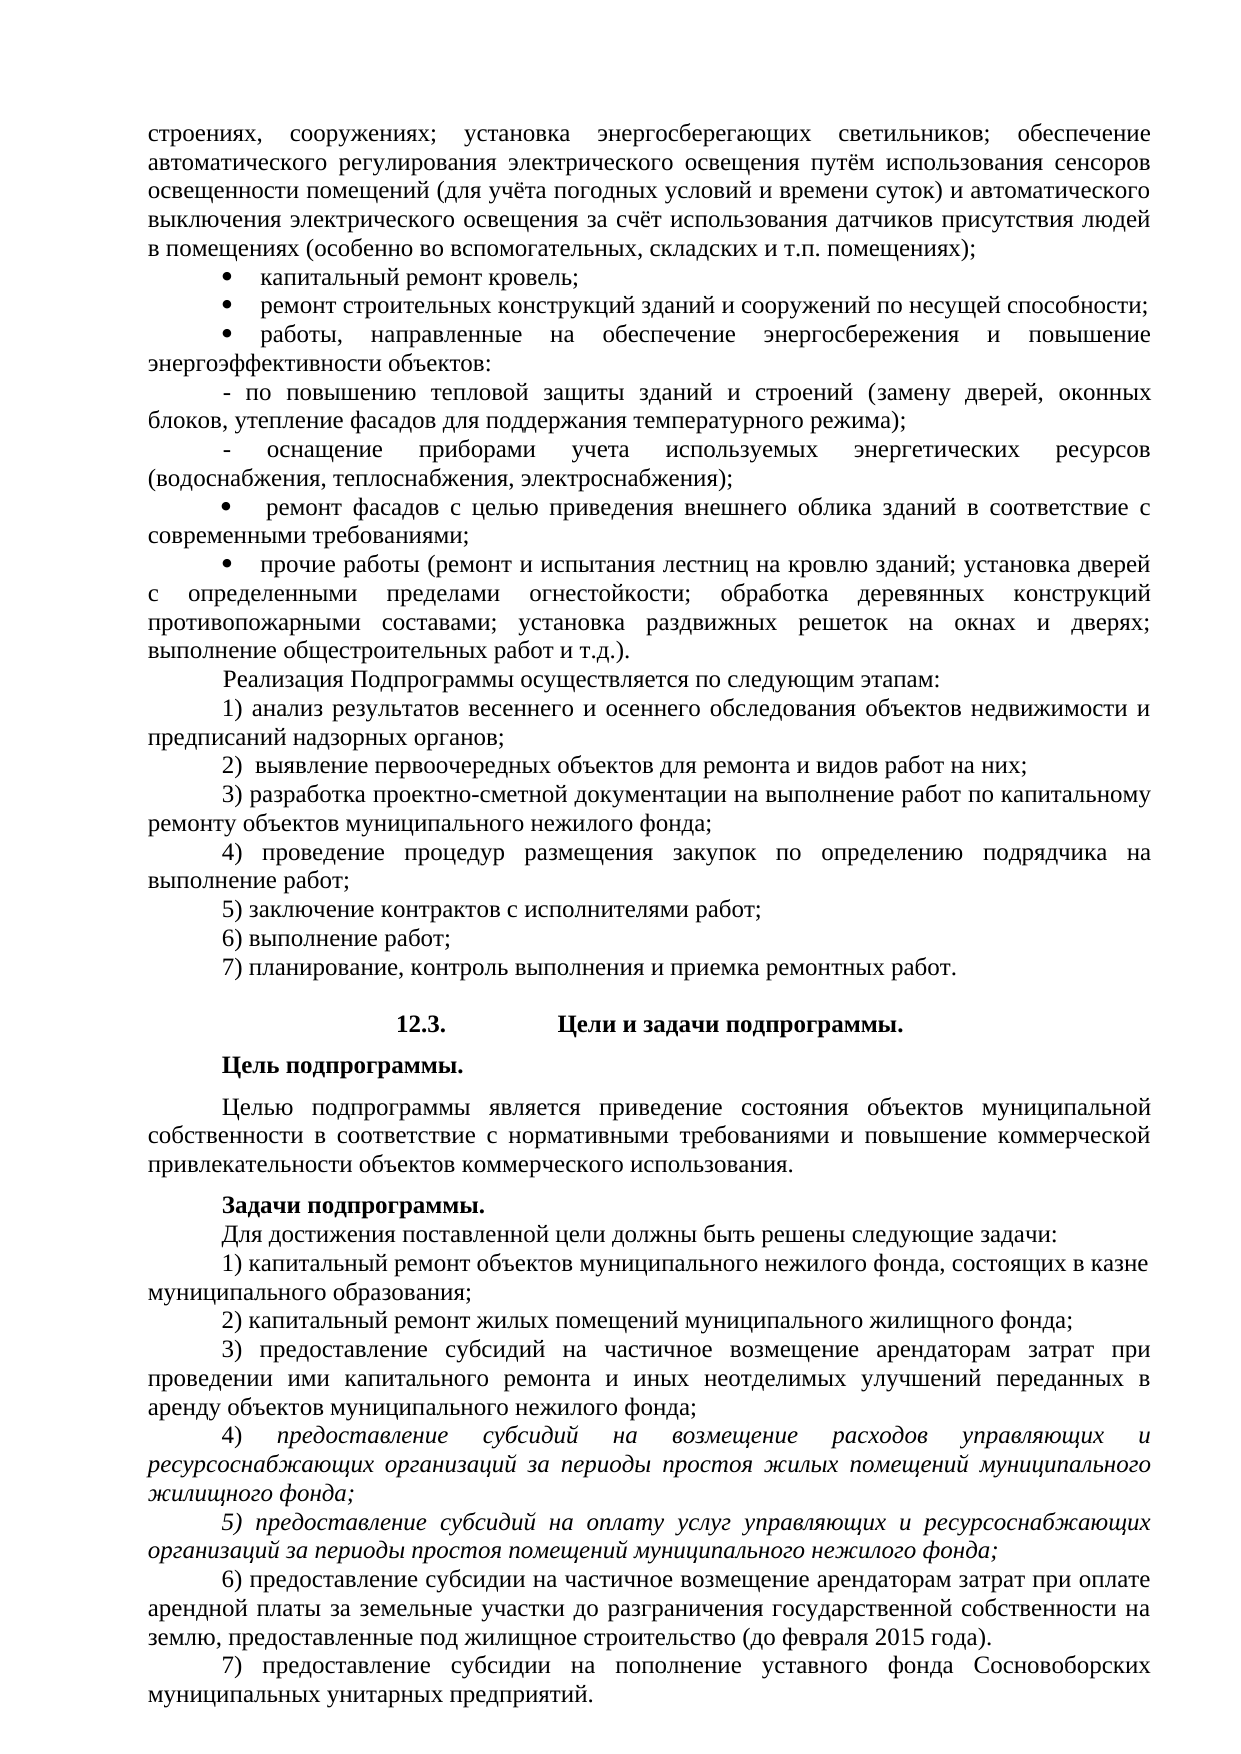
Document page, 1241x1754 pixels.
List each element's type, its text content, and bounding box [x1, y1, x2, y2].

text 2) капитальный ремонт жилых помещений муниципального жилищного фонда; [148, 1306, 1152, 1334]
text 1) анализ результатов весеннего и осеннего обследования объектов недвижимости и предписаний надзорных органов; [148, 693, 1152, 751]
text 7) планирование, контроль выполнения и приемка ремонтных работ. [148, 952, 1152, 981]
text 6) выполнение работ; [148, 923, 1152, 952]
text Целью подпрограммы является приведение состояния объектов муниципальной собственности в соответствие с нормативными требованиями и повышение коммерческой привлекательности объектов коммерческого использования. [148, 1092, 1152, 1178]
text Задачи подпрограммы. [148, 1191, 1152, 1219]
text - по повышению тепловой защиты зданий и строений (замену дверей, оконных блоков, утепление фасадов для поддержания температурного режима); [148, 377, 1152, 434]
text 5) заключение контрактов с исполнителями работ; [148, 894, 1152, 923]
list ремонт строительных конструкций зданий и сооружений по несущей способности; [148, 291, 1152, 319]
text 5) предоставление субсидий на оплату услуг управляющих и ресурсоснабжающих организаций за периоды простоя помещений муниципального нежилого фонда; [148, 1507, 1152, 1564]
text 3) разработка проектно-сметной документации на выполнение работ по капитальному ремонту объектов муниципального нежилого фонда; [148, 779, 1152, 837]
text - оснащение приборами учета используемых энергетических ресурсов (водоснабжения, теплоснабжения, электроснабжения); [148, 434, 1152, 492]
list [148, 118, 1152, 262]
text 1) капитальный ремонт объектов муниципального нежилого фонда, состоящих в казне муниципального образования; [148, 1248, 1152, 1306]
text Реализация Подпрограммы осуществляется по следующим этапам: [223, 664, 1152, 693]
text 2) выявление первоочередных объектов для ремонта и видов работ на них; [148, 751, 1152, 779]
list работы, направленные на обеспечение энергосбережения и повышение энергоэффективности объектов: [148, 319, 1152, 377]
text 6) предоставление субсидии на частичное возмещение арендаторам затрат при оплате арендной платы за земельные участки до разграничения государственной собственности на землю, предоставленные под жилищное строительство (до февраля 2015 года). [148, 1564, 1152, 1651]
list прочие работы (ремонт и испытания лестниц на кровлю зданий; установка дверей с определенными пределами огнестойкости; обработка деревянных конструкций противопожарными составами; установка раздвижных решеток на окнах и дверях; выполнение общестроительных работ и т.д.). [148, 549, 1152, 664]
list ремонт фасадов с целью приведения внешнего облика зданий в соответствие с современными требованиями; [148, 492, 1152, 549]
text 3) предоставление субсидий на частичное возмещение арендаторам затрат при проведении ими капитального ремонта и иных неотделимых улучшений переданных в аренду объектов муниципального нежилого фонда; [148, 1334, 1152, 1421]
list Цели и задачи подпрограммы. [148, 1009, 1152, 1038]
text 4) предоставление субсидий на возмещение расходов управляющих и ресурсоснабжающих организаций за периоды простоя жилых помещений муниципального жилищного фонда; [148, 1421, 1152, 1507]
list капитальный ремонт кровель; [148, 262, 1152, 291]
text Для достижения поставленной цели должны быть решены следующие задачи: [148, 1219, 1152, 1248]
text Цель подпрограммы. [148, 1051, 1152, 1079]
text 7) предоставление субсидии на пополнение уставного фонда Сосновоборских муниципальных унитарных предприятий. [148, 1651, 1152, 1708]
text 4) проведение процедур размещения закупок по определению подрядчика на выполнение работ; [148, 837, 1152, 894]
